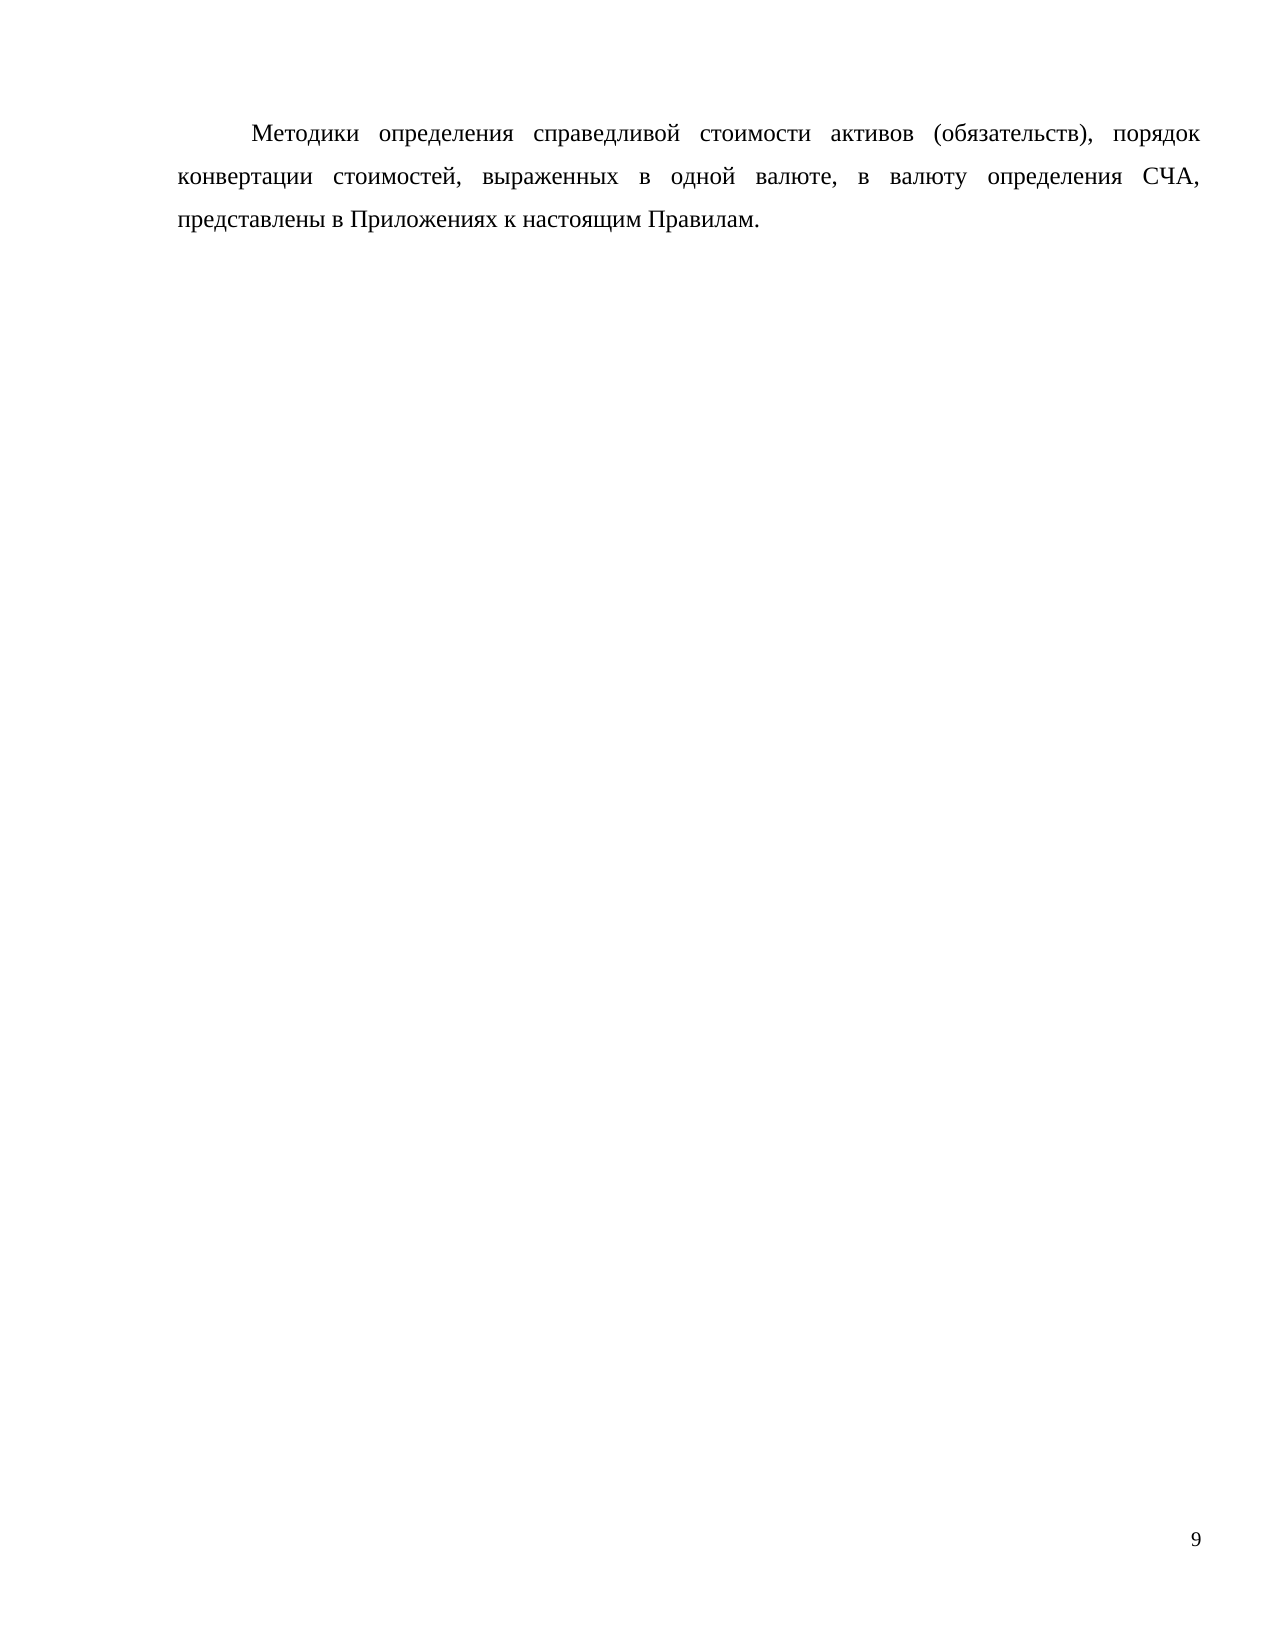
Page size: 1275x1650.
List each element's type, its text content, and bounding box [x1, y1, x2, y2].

text Методики определения справедливой стоимости активов (обязательств), порядок конвертации стоимостей, выраженных в одной валюте, в валюту определения СЧА, представлены в Приложениях к настоящим Правилам. [177, 118, 1201, 233]
